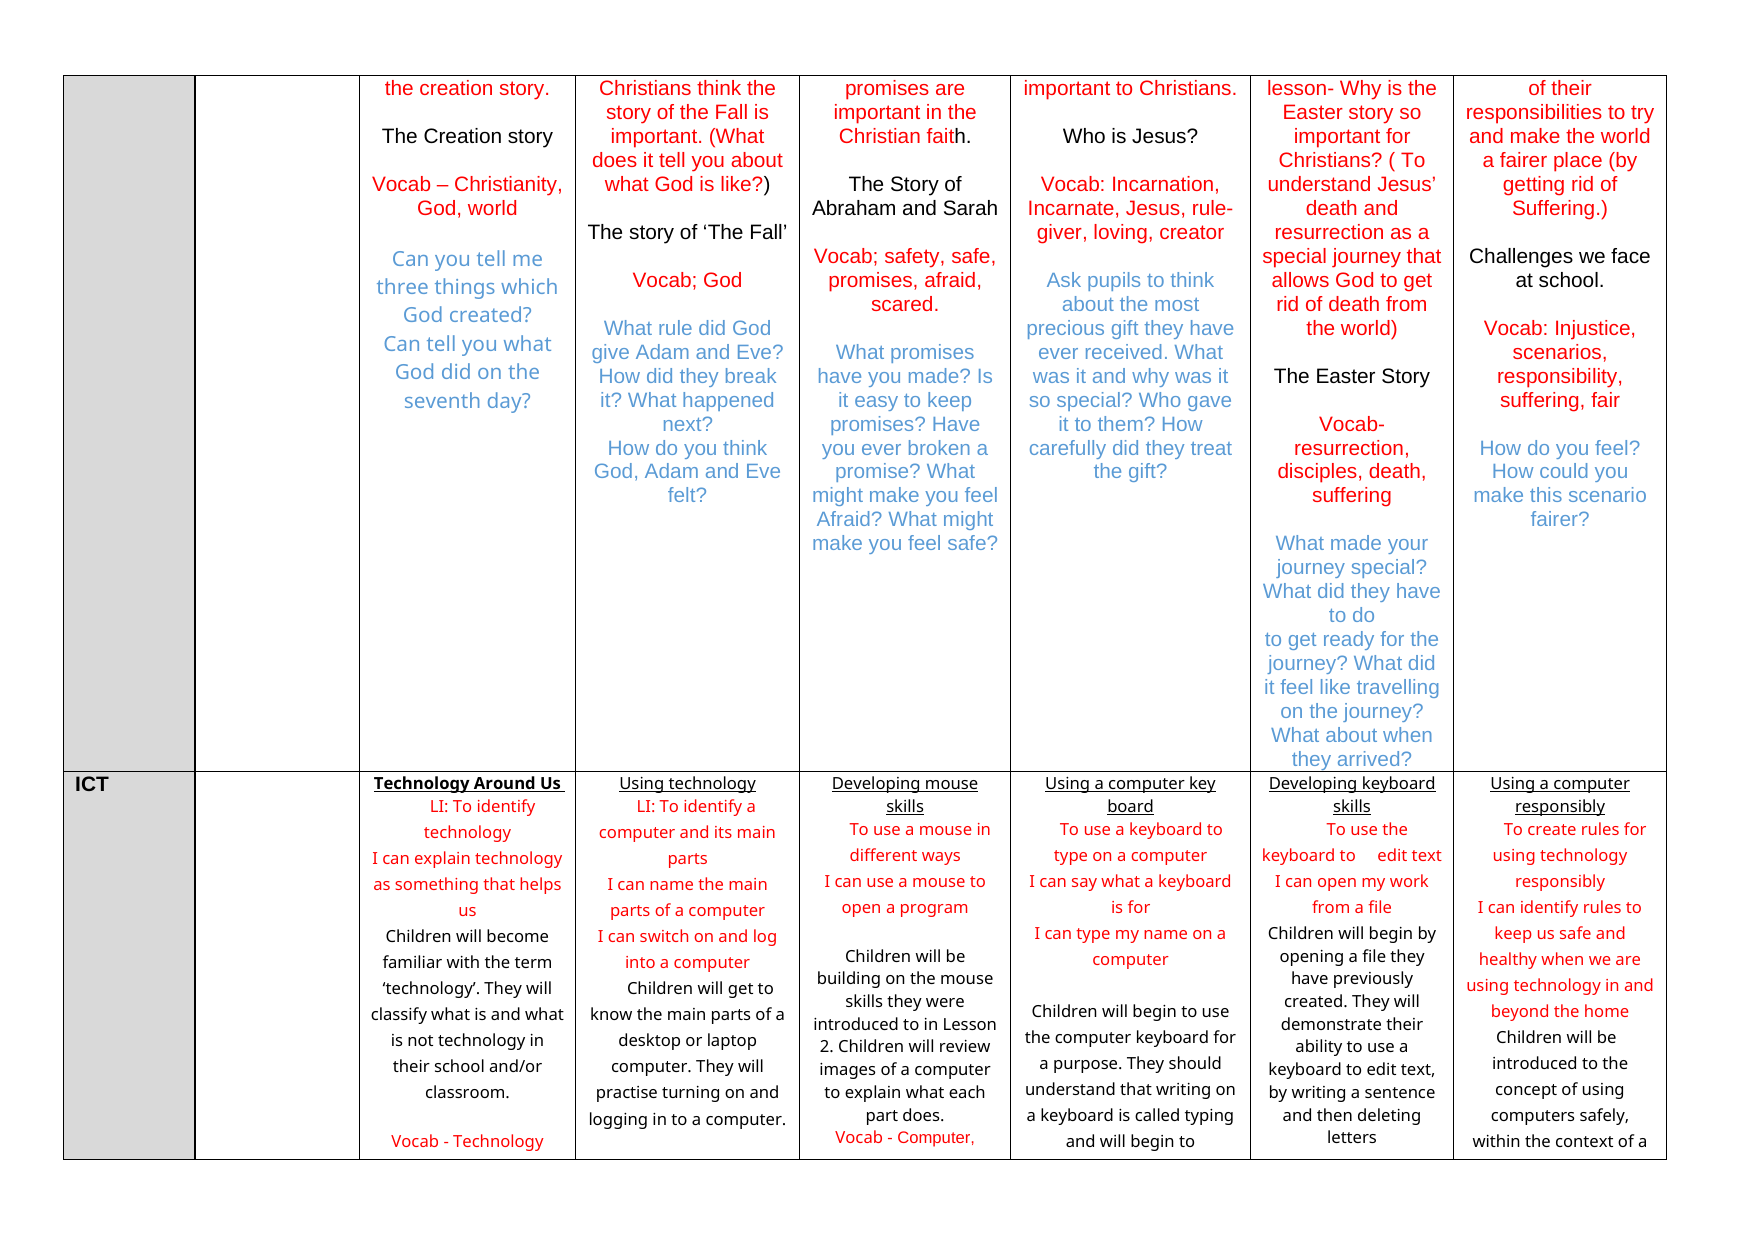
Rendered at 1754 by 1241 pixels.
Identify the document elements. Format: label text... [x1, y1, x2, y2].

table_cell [1011, 772, 1250, 1159]
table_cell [576, 76, 799, 771]
table_cell [196, 76, 359, 771]
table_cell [1454, 772, 1666, 1159]
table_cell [1251, 772, 1453, 1159]
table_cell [800, 772, 1010, 1159]
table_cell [1011, 76, 1250, 771]
table_cell RE [64, 76, 194, 771]
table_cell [360, 76, 575, 771]
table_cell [360, 772, 575, 1159]
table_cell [1454, 76, 1666, 771]
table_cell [800, 76, 1010, 771]
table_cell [1251, 76, 1453, 771]
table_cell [576, 772, 799, 1159]
table_cell ICT [64, 772, 194, 1159]
table_cell [196, 772, 359, 1159]
